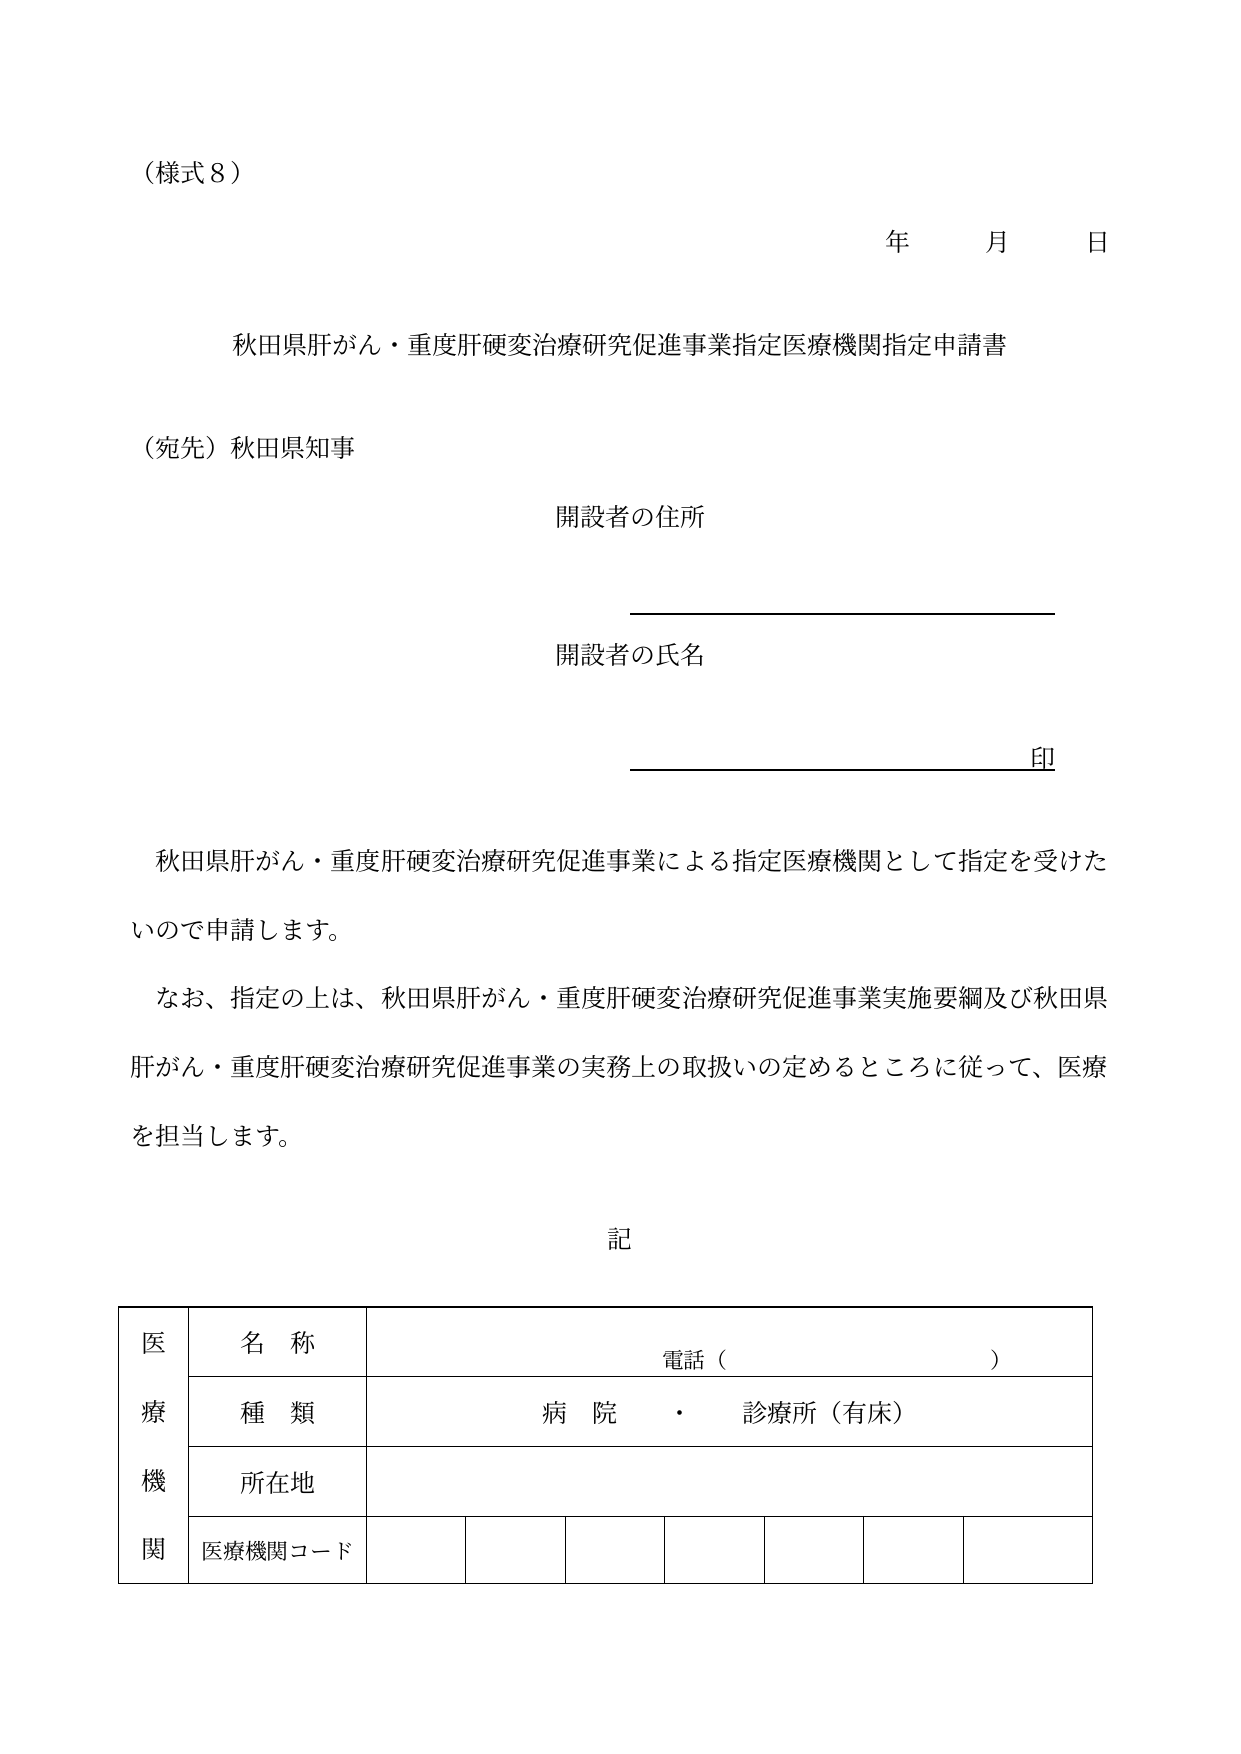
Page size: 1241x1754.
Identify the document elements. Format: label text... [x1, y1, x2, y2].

table_cell [665, 1517, 764, 1582]
table_cell [765, 1517, 863, 1582]
text 秋田県肝がん・重度肝硬変治療研究促進事業指定医療機関指定申請書 [130, 309, 1110, 378]
table_cell [566, 1517, 664, 1582]
table_cell [466, 1517, 565, 1582]
text （宛先）秋田県知事 [130, 413, 1110, 481]
table_cell [964, 1517, 1092, 1582]
table_cell 病 院 ・ 診療所（有床） [367, 1377, 1092, 1446]
text 開設者の住所 [130, 481, 1110, 550]
table_cell [864, 1517, 963, 1582]
table_header 医療機関 [119, 1308, 188, 1582]
text 開設者の氏名 [130, 619, 1110, 688]
text 秋田県肝がん・重度肝硬変治療研究促進事業による指定医療機関として指定を受けたいので申請します。 [130, 825, 1110, 963]
table_cell 所在地 [189, 1447, 366, 1516]
subtitle 記 [130, 1203, 1110, 1272]
text なお、指定の上は、秋田県肝がん・重度肝硬変治療研究促進事業実施要綱及び秋田県肝がん・重度肝硬変治療研究促進事業の実務上の取扱いの定めるところに従って、医療を担当します。 [130, 963, 1110, 1169]
table_cell 医療機関コード [189, 1517, 366, 1582]
table_header 名 称 [189, 1308, 366, 1376]
text （様式８） [130, 138, 1110, 206]
table_cell 種 類 [189, 1377, 366, 1446]
table_cell [367, 1517, 465, 1582]
table_header 電話（ ） [367, 1308, 1092, 1376]
table_cell [367, 1447, 1092, 1516]
text 印 [130, 722, 1110, 791]
text 年 月 日 [130, 206, 1110, 275]
